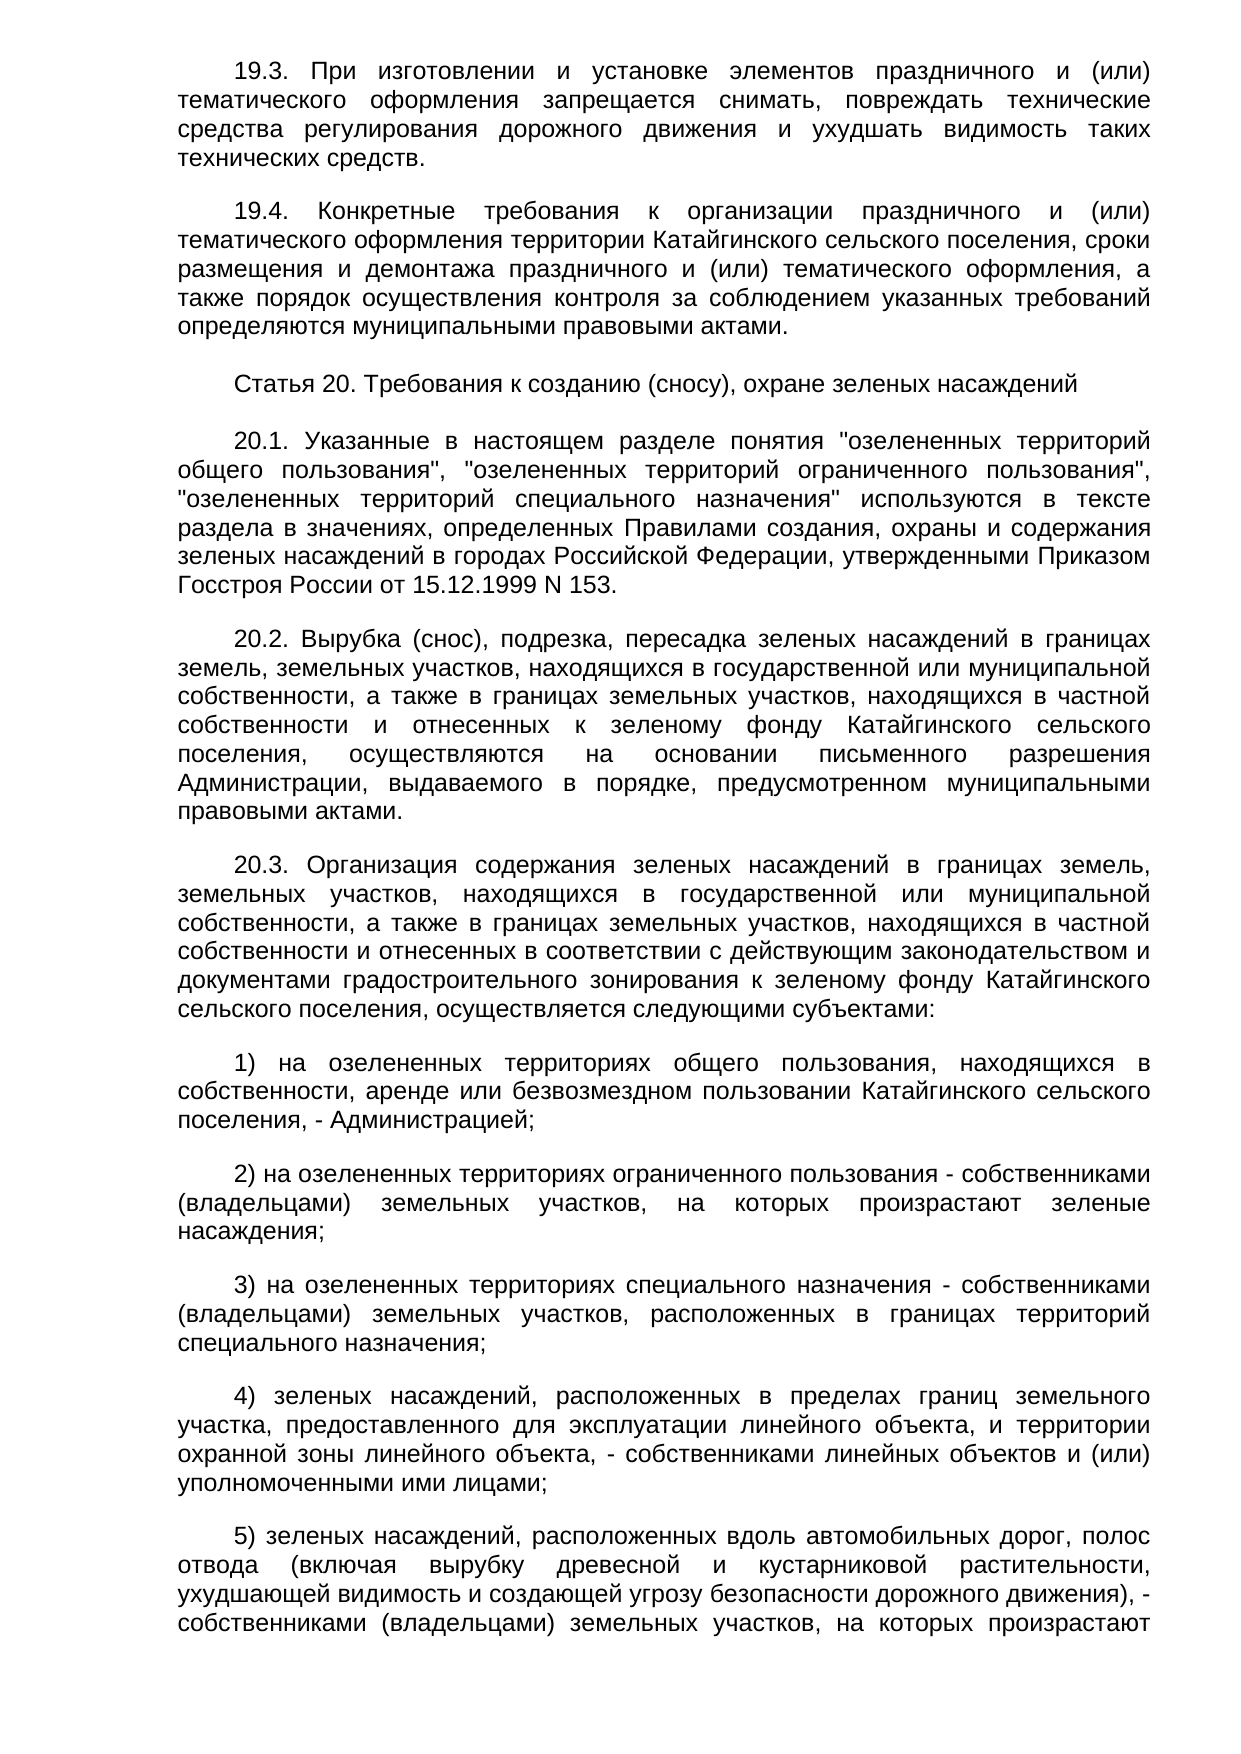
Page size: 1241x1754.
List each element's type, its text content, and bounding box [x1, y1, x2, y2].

text 4) зеленых насаждений, расположенных в пределах границ земельного участка, предоставленного для эксплуатации линейного объекта, и территории охранной зоны линейного объекта, - собственниками линейных объектов и (или) уполномоченными ими лицами; [177, 1381, 1152, 1496]
text 3) на озелененных территориях специального назначения - собственниками (владельцами) земельных участков, расположенных в границах территорий специального назначения; [177, 1270, 1152, 1356]
text 1) на озелененных территориях общего пользования, находящихся в собственности, аренде или безвозмездном пользовании Катайгинского сельского поселения, - Администрацией; [177, 1047, 1152, 1134]
text 19.4. Конкретные требования к организации праздничного и (или) тематического оформления территории Катайгинского сельского поселения, сроки размещения и демонтажа праздничного и (или) тематического оформления, а также порядок осуществления контроля за соблюдением указанных требований определяются муниципальными правовыми актами. [177, 196, 1152, 340]
text 2) на озелененных территориях ограниченного пользования - собственниками (владельцами) земельных участков, на которых произрастают зеленые насаждения; [177, 1159, 1152, 1245]
text 19.3. При изготовлении и установке элементов праздничного и (или) тематического оформления запрещается снимать, повреждать технические средства регулирования дорожного движения и ухудшать видимость таких технических средств. [177, 56, 1152, 171]
text 20.1. Указанные в настоящем разделе понятия "озелененных территорий общего пользования", "озелененных территорий ограниченного пользования", "озелененных территорий специального назначения" используются в тексте раздела в значениях, определенных Правилами создания, охраны и содержания зеленых насаждений в городах Российской Федерации, утвержденными Приказом Госстроя России от 15.12.1999 N 153. [177, 426, 1152, 599]
text Статья 20. Требования к созданию (сносу), охране зеленых насаждений [177, 369, 1152, 397]
text 20.2. Вырубка (снос), подрезка, пересадка зеленых насаждений в границах земель, земельных участков, находящихся в государственной или муниципальной собственности, а также в границах земельных участков, находящихся в частной собственности и отнесенных к зеленому фонду Катайгинского сельского поселения, осуществляются на основании письменного разрешения Администрации, выдаваемого в порядке, предусмотренном муниципальными правовыми актами. [177, 624, 1152, 825]
text 20.3. Организация содержания зеленых насаждений в границах земель, земельных участков, находящихся в государственной или муниципальной собственности, а также в границах земельных участков, находящихся в частной собственности и отнесенных в соответствии с действующим законодательством и документами градостроительного зонирования к зеленому фонду Катайгинского сельского поселения, осуществляется следующими субъектами: [177, 850, 1152, 1022]
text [177, 1521, 1152, 1636]
